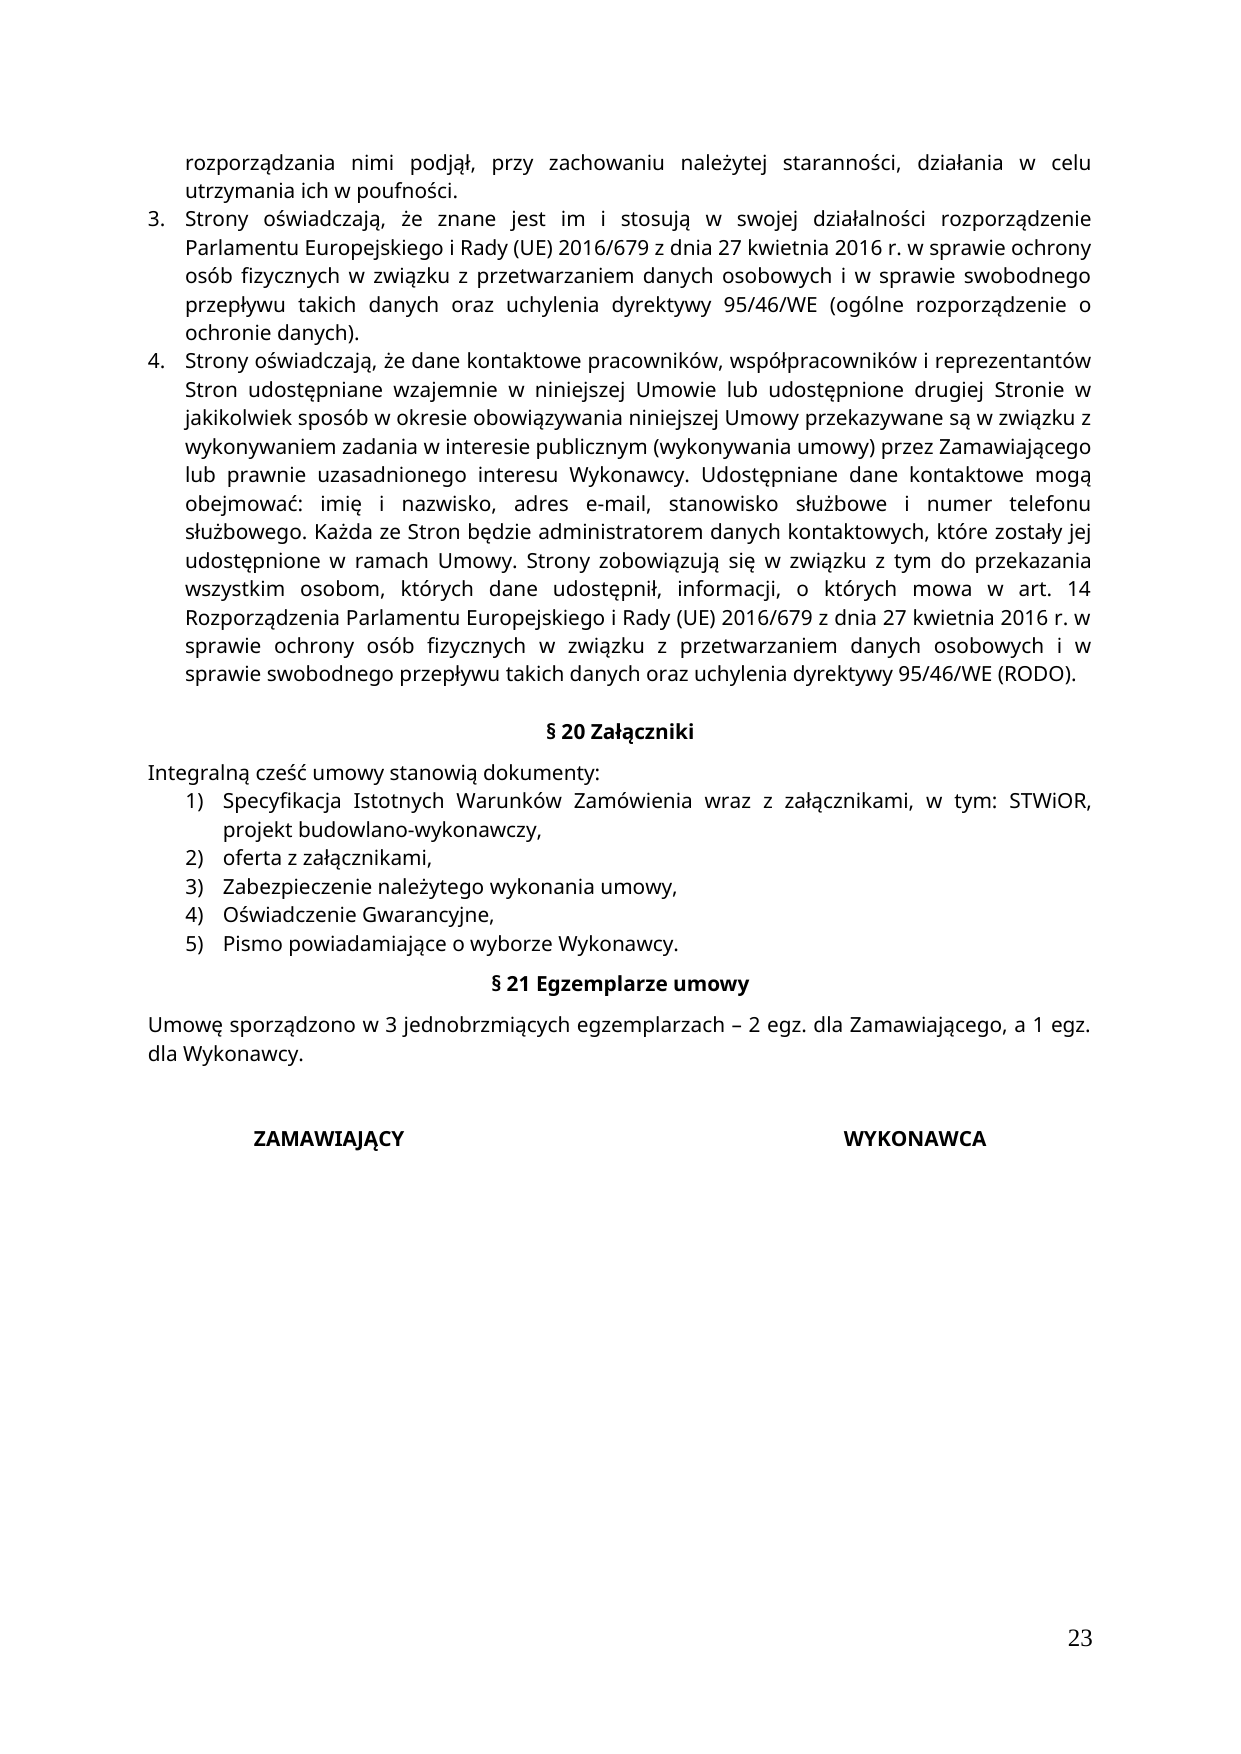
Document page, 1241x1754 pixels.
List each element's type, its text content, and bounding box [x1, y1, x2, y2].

list oferta z załącznikami, [185, 843, 1093, 872]
list Strony oświadczają, że znane jest im i stosują w swojej działalności rozporządzenie Parlamentu Europejskiego i Rady (UE) 2016/679 z dnia 27 kwietnia 2016 r. w sprawie ochrony osób fizycznych w związku z przetwarzaniem danych osobowych i w sprawie swobodnego przepływu takich danych oraz uchylenia dyrektywy 95/46/WE (ogólne rozporządzenie o ochronie danych). [148, 204, 1093, 347]
text Integralną cześć umowy stanowią dokumenty: [148, 758, 1093, 786]
text Umowę sporządzono w 3 jednobrzmiących egzemplarzach – 2 egz. dla Zamawiającego, a 1 egz. dla Wykonawcy. [148, 1011, 1093, 1067]
list Oświadczenie Gwarancyjne, [185, 900, 1093, 929]
list Pismo powiadamiające o wyborze Wykonawcy. [185, 929, 1093, 957]
list Zabezpieczenie należytego wykonania umowy, [185, 872, 1093, 900]
subtitle § 21 Egzemplarze umowy [148, 969, 1093, 998]
text ZAMAWIAJĄCY WYKONAWCA [148, 1124, 1093, 1153]
list Specyfikacja Istotnych Warunków Zamówienia wraz z załącznikami, w tym: STWiOR, projekt budowlano-wykonawczy, [185, 786, 1093, 843]
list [148, 148, 1093, 204]
list Strony oświadczają, że dane kontaktowe pracowników, współpracowników i reprezentantów Stron udostępniane wzajemnie w niniejszej Umowie lub udostępnione drugiej Stronie w jakikolwiek sposób w okresie obowiązywania niniejszej Umowy przekazywane są w związku z wykonywaniem zadania w interesie publicznym (wykonywania umowy) przez Zamawiającego lub prawnie uzasadnionego interesu Wykonawcy. Udostępniane dane kontaktowe mogą obejmować: imię i nazwisko, adres e-mail, stanowisko służbowe i numer telefonu służbowego. Każda ze Stron będzie administratorem danych kontaktowych, które zostały jej udostępnione w ramach Umowy. Strony zobowiązują się w związku z tym do przekazania wszystkim osobom, których dane udostępnił, informacji, o których mowa w art. 14 Rozporządzenia Parlamentu Europejskiego i Rady (UE) 2016/679 z dnia 27 kwietnia 2016 r. w sprawie ochrony osób fizycznych w związku z przetwarzaniem danych osobowych i w sprawie swobodnego przepływu takich danych oraz uchylenia dyrektywy 95/46/WE (RODO). [148, 347, 1093, 688]
subtitle § 20 Załączniki [148, 717, 1093, 746]
